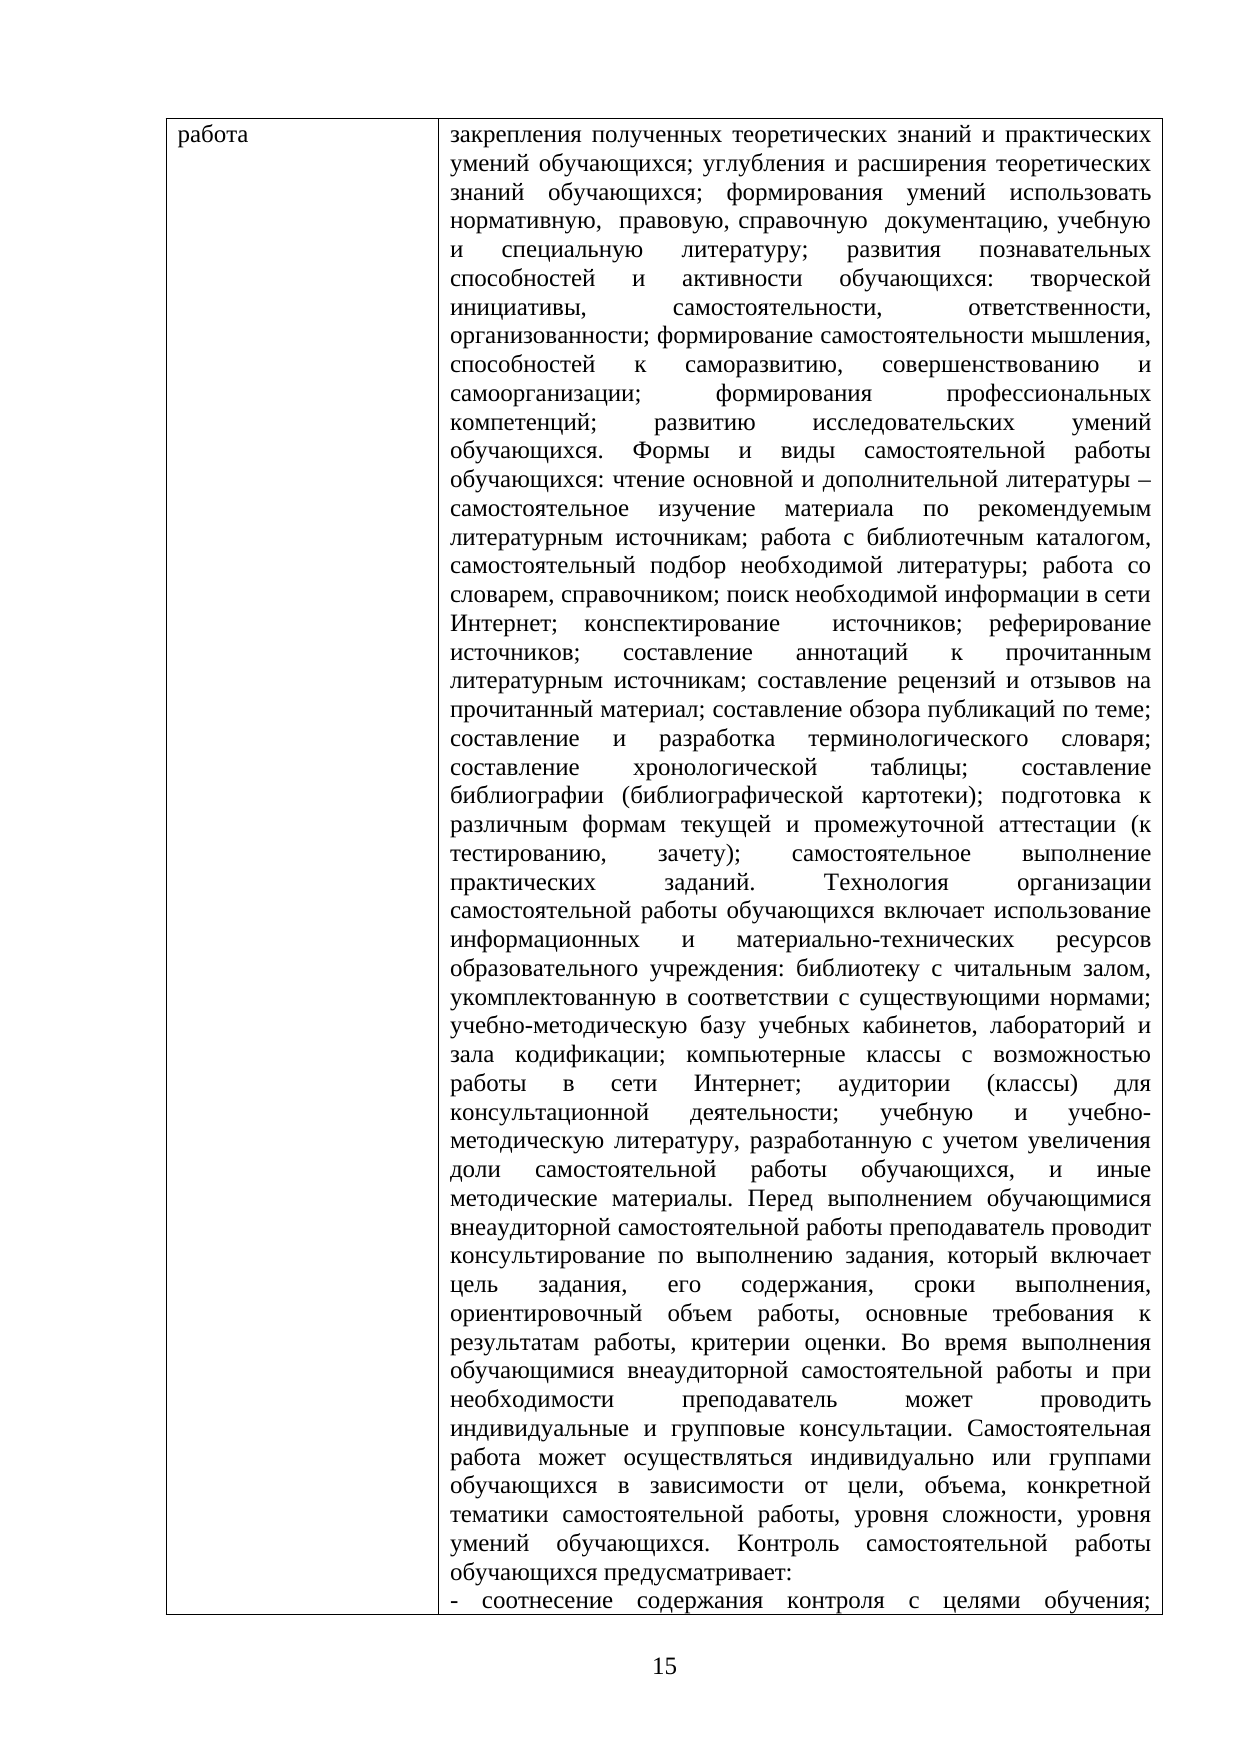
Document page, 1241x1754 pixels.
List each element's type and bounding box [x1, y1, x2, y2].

table_cell [167, 119, 438, 1614]
table_cell [439, 119, 1162, 1614]
